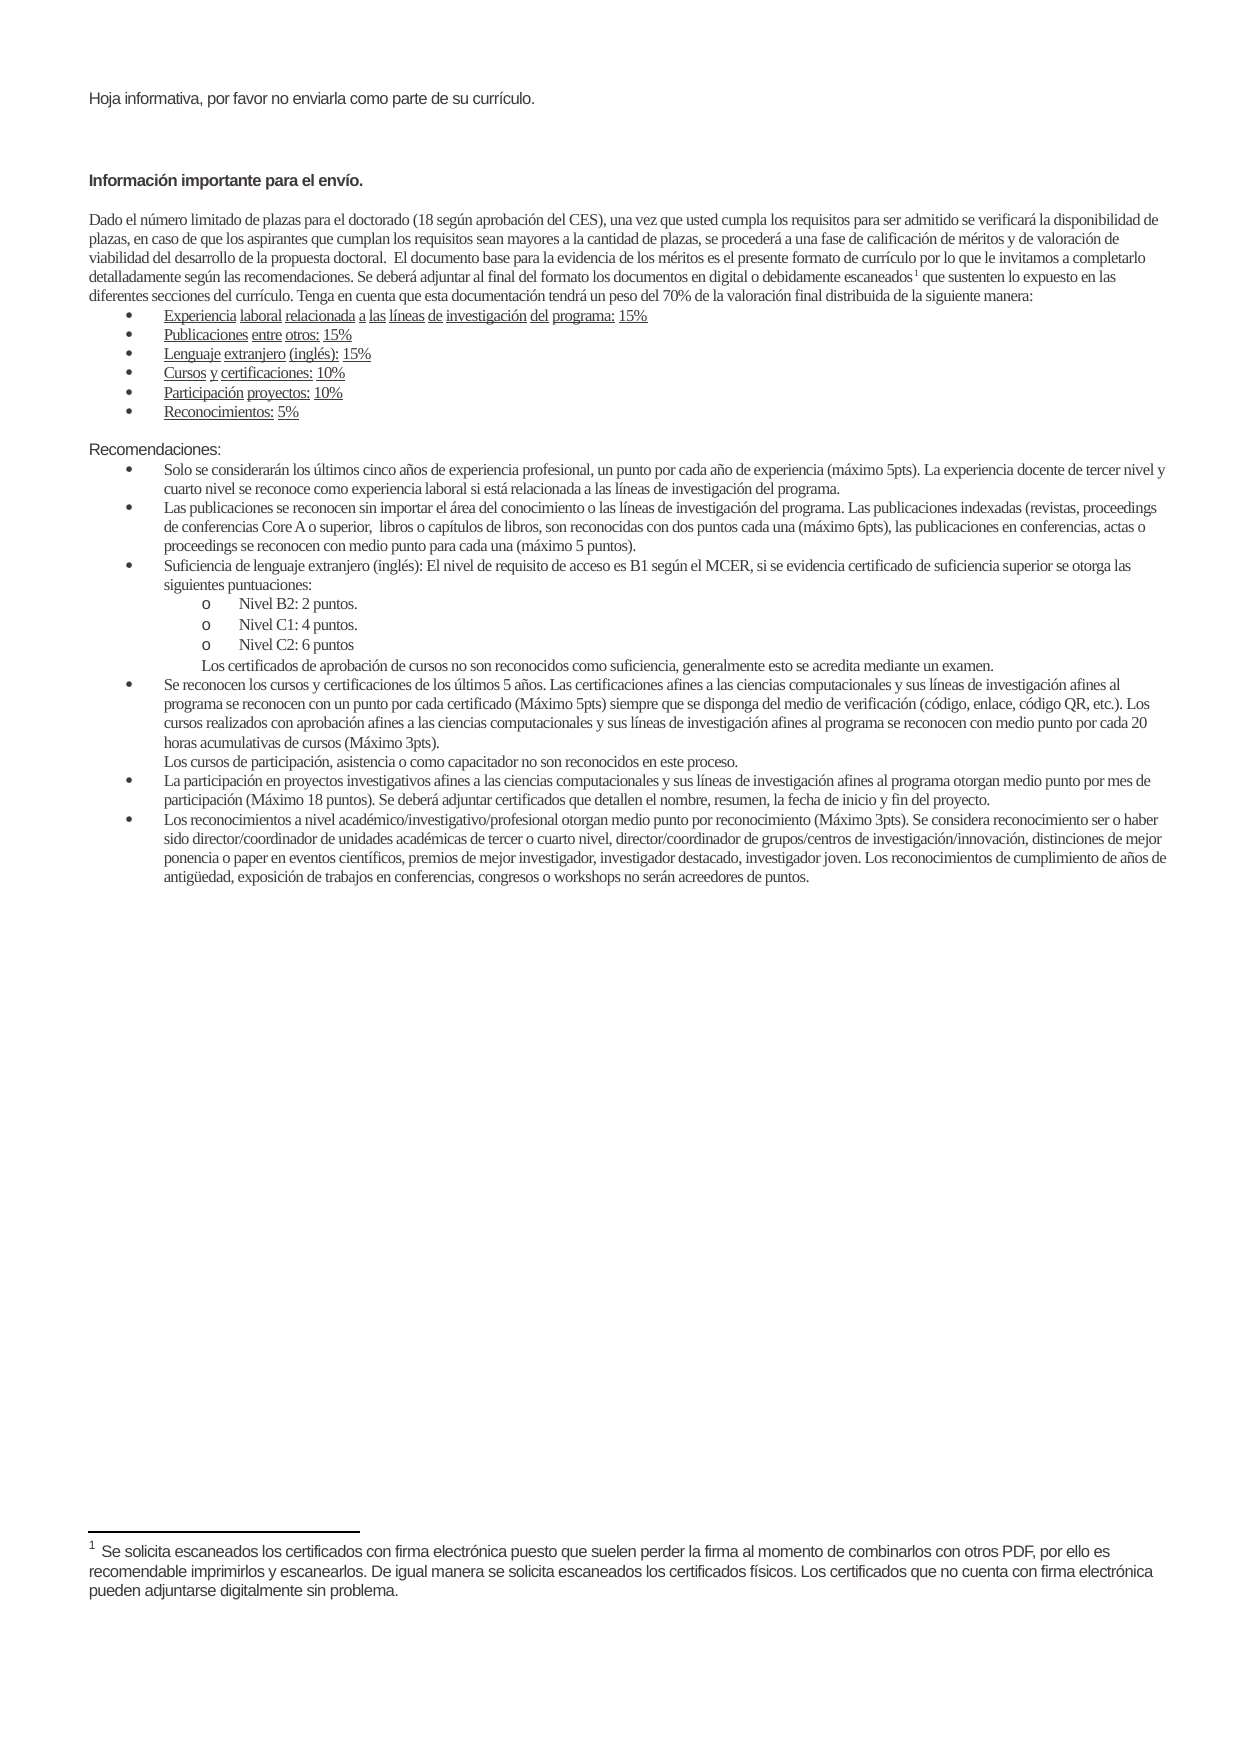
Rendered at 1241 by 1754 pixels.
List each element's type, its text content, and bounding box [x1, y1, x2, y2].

list Suficiencia de lenguaje extranjero (inglés): El nivel de requisito de acceso es B1 según el MCER, si se evidencia certificado de suficiencia superior se otorga las siguientes puntuaciones: [126, 555, 1169, 594]
list Experiencia laboral relacionada a las líneas de investigación del programa: 15% [126, 305, 1169, 325]
list Publicaciones entre otros: 15% [126, 325, 1169, 344]
text Información importante para el envío. [88, 171, 1169, 190]
text Los certificados de aprobación de cursos no son reconocidos como suficiencia, generalmente esto se acredita mediante un examen. [201, 656, 1169, 675]
list Cursos y certificaciones: 10% [126, 363, 1169, 382]
list Lenguaje extranjero (inglés): 15% [126, 344, 1169, 363]
list Solo se considerarán los últimos cinco años de experiencia profesional, un punto por cada año de experiencia (máximo 5pts). La experiencia docente de tercer nivel y cuarto nivel se reconoce como experiencia laboral si está relacionada a las líneas de investigación del programa. [126, 459, 1169, 498]
text Recomendaciones: [88, 440, 1169, 459]
list Reconocimientos: 5% [126, 402, 1169, 421]
list La participación en proyectos investigativos afines a las ciencias computacionales y sus líneas de investigación afines al programa otorgan medio punto por mes de participación (Máximo 18 puntos). Se deberá adjuntar certificados que detallen el nombre, resumen, la fecha de inicio y fin del proyecto. [126, 771, 1169, 809]
text Dado el número limitado de plazas para el doctorado (18 según aprobación del CES), una vez que usted cumpla los requisitos para ser admitido se verificará la disponibilidad de plazas, en caso de que los aspirantes que cumplan los requisitos sean mayores a la cantidad de plazas, se procederá a una fase de calificación de méritos y de valoración de viabilidad del desarrollo de la propuesta doctoral. El documento base para la evidencia de los méritos es el presente formato de currículo por lo que le invitamos a completarlo detalladamente según las recomendaciones. Se deberá adjuntar al final del formato los documentos en digital o debidamente escaneados que sustenten lo expuesto en las diferentes secciones del currículo. Tenga en cuenta que esta documentación tendrá un peso del 70% de la valoración final distribuida de la siguiente manera: [88, 209, 1169, 305]
list Se reconocen los cursos y certificaciones de los últimos 5 años. Las certificaciones afines a las ciencias computacionales y sus líneas de investigación afines al programa se reconocen con un punto por cada certificado (Máximo 5pts) siempre que se disponga del medio de verificación (código, enlace, código QR, etc.). Los cursos realizados con aprobación afines a las ciencias computacionales y sus líneas de investigación afines al programa se reconocen con medio punto por cada 20 horas acumulativas de cursos (Máximo 3pts). [126, 675, 1169, 752]
list Las publicaciones se reconocen sin importar el área del conocimiento o las líneas de investigación del programa. Las publicaciones indexadas (revistas, proceedings de conferencias Core A o superior, libros o capítulos de libros, son reconocidas con dos puntos cada una (máximo 6pts), las publicaciones en conferencias, actas o proceedings se reconocen con medio punto para cada una (máximo 5 puntos). [126, 498, 1169, 555]
list Participación proyectos: 10% [126, 382, 1169, 402]
list Nivel B2: 2 puntos. [201, 594, 1169, 614]
list Los reconocimientos a nivel académico/investigativo/profesional otorgan medio punto por reconocimiento (Máximo 3pts). Se considera reconocimiento ser o haber sido director/coordinador de unidades académicas de tercer o cuarto nivel, director/coordinador de grupos/centros de investigación/innovación, distinciones de mejor ponencia o paper en eventos científicos, premios de mejor investigador, investigador destacado, investigador joven. Los reconocimientos de cumplimiento de años de antigüedad, exposición de trabajos en conferencias, congresos o workshops no serán acreedores de puntos. [126, 809, 1169, 886]
list Los cursos de participación, asistencia o como capacitador no son reconocidos en este proceso. [163, 752, 1169, 771]
list Nivel C2: 6 puntos [201, 635, 1169, 656]
list Nivel C1: 4 puntos. [201, 614, 1169, 635]
